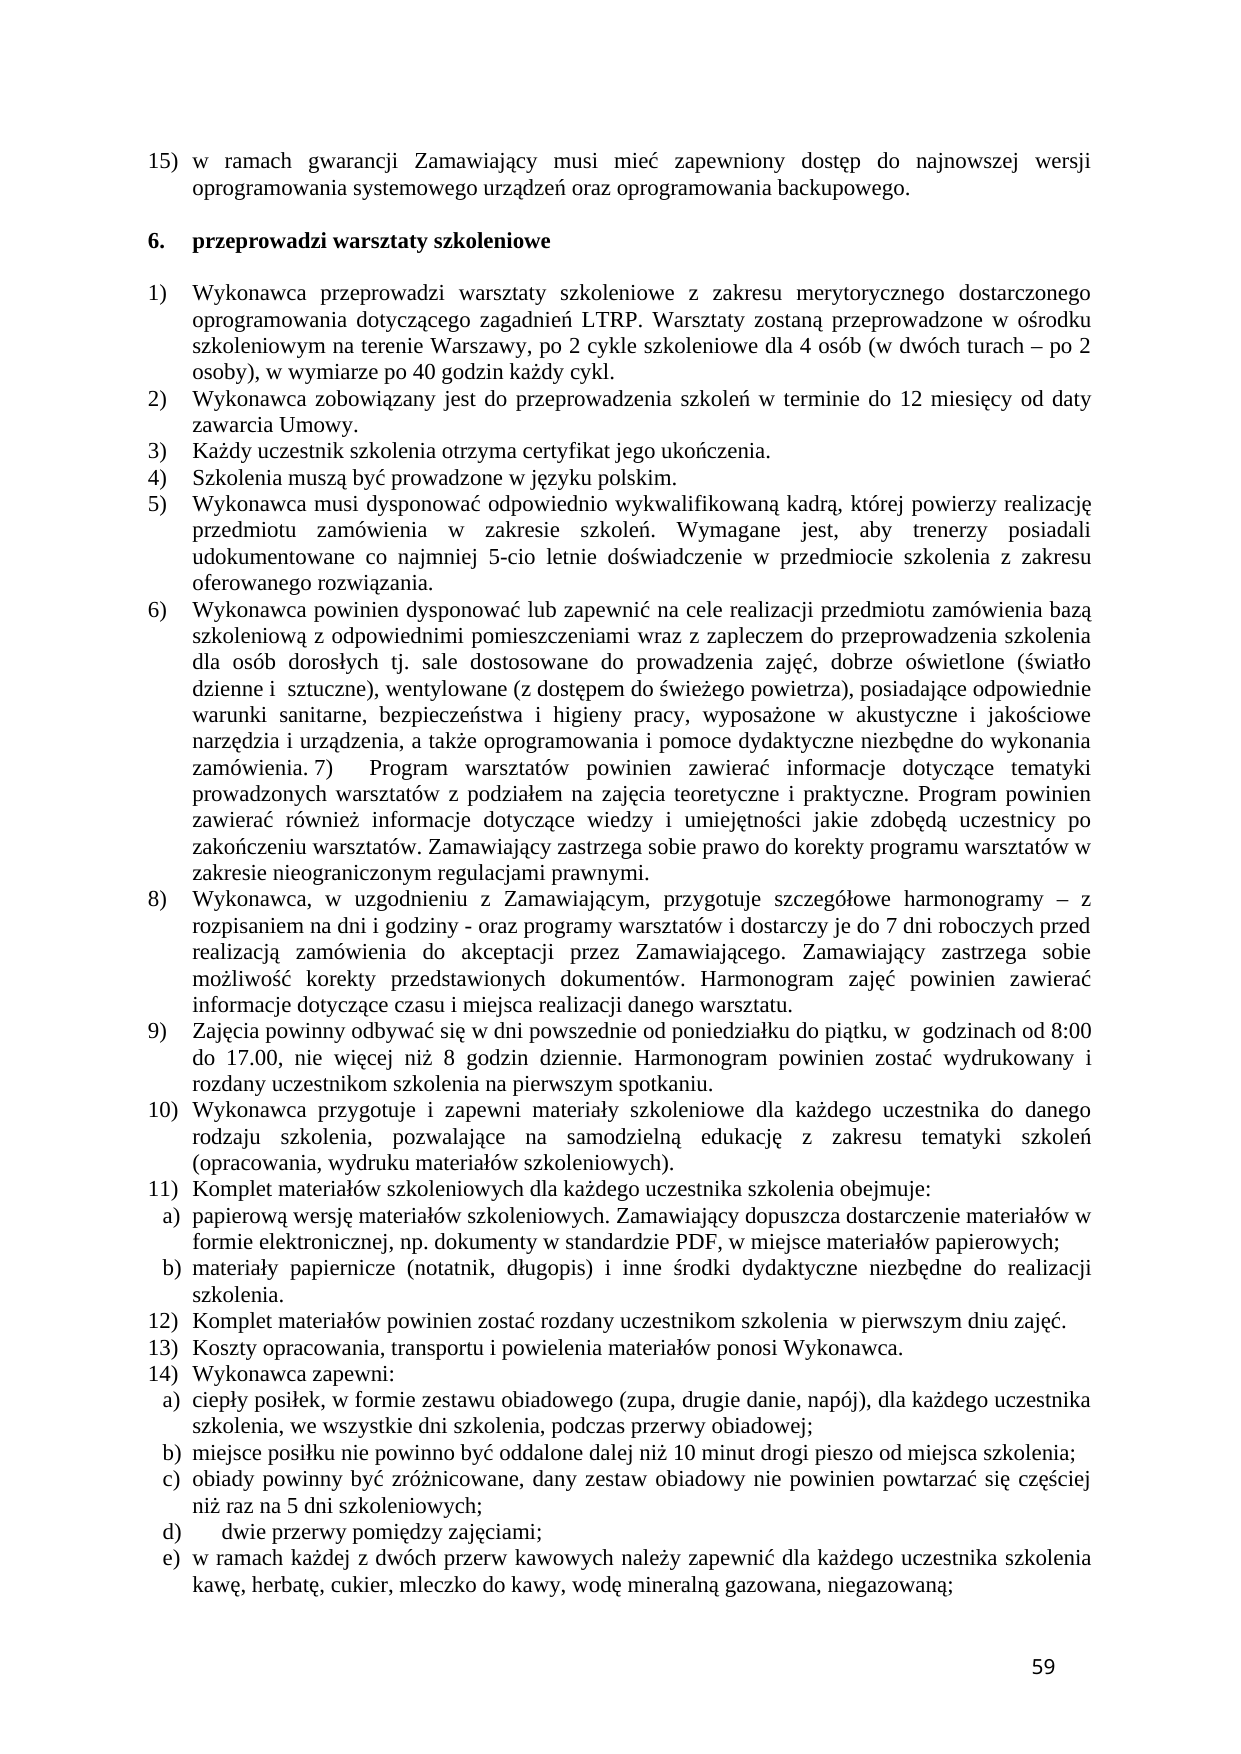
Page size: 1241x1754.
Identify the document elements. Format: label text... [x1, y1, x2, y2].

text d) dwie przerwy pomiędzy zajęciami; [162, 1518, 1093, 1544]
text b) materiały papiernicze (notatnik, długopis) i inne środki dydaktyczne niezbędne do realizacji szkolenia. [162, 1254, 1093, 1307]
text 15) w ramach gwarancji Zamawiający musi mieć zapewniony dostęp do najnowszej wersji oprogramowania systemowego urządzeń oraz oprogramowania backupowego. [148, 148, 1093, 200]
text 10) Wykonawca przygotuje i zapewni materiały szkoleniowe dla każdego uczestnika do danego rodzaju szkolenia, pozwalające na samodzielną edukację z zakresu tematyki szkoleń (opracowania, wydruku materiałów szkoleniowych). [148, 1096, 1093, 1175]
text 13) Koszty opracowania, transportu i powielenia materiałów ponosi Wykonawca. [148, 1333, 1093, 1360]
text 6) Wykonawca powinien dysponować lub zapewnić na cele realizacji przedmiotu zamówienia bazą szkoleniową z odpowiednimi pomieszczeniami wraz z zapleczem do przeprowadzenia szkolenia dla osób dorosłych tj. sale dostosowane do prowadzenia zajęć, dobrze oświetlone (światło dzienne i sztuczne), wentylowane (z dostępem do świeżego powietrza), posiadające odpowiednie warunki sanitarne, bezpieczeństwa i higieny pracy, wyposażone w akustyczne i jakościowe narzędzia i urządzenia, a także oprogramowania i pomoce dydaktyczne niezbędne do wykonania zamówienia. 7) Program warsztatów powinien zawierać informacje dotyczące tematyki prowadzonych warsztatów z podziałem na zajęcia teoretyczne i praktyczne. Program powinien zawierać również informacje dotyczące wiedzy i umiejętności jakie zdobędą uczestnicy po zakończeniu warsztatów. Zamawiający zastrzega sobie prawo do korekty programu warsztatów w zakresie nieograniczonym regulacjami prawnymi. [148, 596, 1093, 886]
text b) miejsce posiłku nie powinno być oddalone dalej niż 10 minut drogi pieszo od miejsca szkolenia; [162, 1439, 1093, 1465]
text 14) Wykonawca zapewni: [148, 1360, 1093, 1386]
text a) ciepły posiłek, w formie zestawu obiadowego (zupa, drugie danie, napój), dla każdego uczestnika szkolenia, we wszystkie dni szkolenia, podczas przerwy obiadowej; [162, 1386, 1093, 1439]
text 5) Wykonawca musi dysponować odpowiednio wykwalifikowaną kadrą, której powierzy realizację przedmiotu zamówienia w zakresie szkoleń. Wymagane jest, aby trenerzy posiadali udokumentowane co najmniej 5-cio letnie doświadczenie w przedmiocie szkolenia z zakresu oferowanego rozwiązania. [148, 490, 1093, 596]
text 11) Komplet materiałów szkoleniowych dla każdego uczestnika szkolenia obejmuje: [148, 1175, 1093, 1202]
text 12) Komplet materiałów powinien zostać rozdany uczestnikom szkolenia w pierwszym dniu zajęć. [148, 1307, 1093, 1333]
text 2) Wykonawca zobowiązany jest do przeprowadzenia szkoleń w terminie do 12 miesięcy od daty zawarcia Umowy. [148, 385, 1093, 437]
text 4) Szkolenia muszą być prowadzone w języku polskim. [148, 464, 1093, 490]
text 9) Zajęcia powinny odbywać się w dni powszednie od poniedziałku do piątku, w godzinach od 8:00 do 17.00, nie więcej niż 8 godzin dziennie. Harmonogram powinien zostać wydrukowany i rozdany uczestnikom szkolenia na pierwszym spotkaniu. [148, 1017, 1093, 1096]
text 1) Wykonawca przeprowadzi warsztaty szkoleniowe z zakresu merytorycznego dostarczonego oprogramowania dotyczącego zagadnień LTRP. Warsztaty zostaną przeprowadzone w ośrodku szkoleniowym na terenie Warszawy, po 2 cykle szkoleniowe dla 4 osób (w dwóch turach – po 2 osoby), w wymiarze po 40 godzin każdy cykl. [148, 279, 1093, 385]
text a) papierową wersję materiałów szkoleniowych. Zamawiający dopuszcza dostarczenie materiałów w formie elektronicznej, np. dokumenty w standardzie PDF, w miejsce materiałów papierowych; [162, 1202, 1093, 1254]
text e) w ramach każdej z dwóch przerw kawowych należy zapewnić dla każdego uczestnika szkolenia kawę, herbatę, cukier, mleczko do kawy, wodę mineralną gazowana, niegazowaną; [162, 1544, 1093, 1597]
text c) obiady powinny być zróżnicowane, dany zestaw obiadowy nie powinien powtarzać się częściej niż raz na 5 dni szkoleniowych; [162, 1465, 1093, 1518]
text 6. przeprowadzi warsztaty szkoleniowe [148, 227, 1093, 253]
text 3) Każdy uczestnik szkolenia otrzyma certyfikat jego ukończenia. [148, 437, 1093, 464]
text 8) Wykonawca, w uzgodnieniu z Zamawiającym, przygotuje szczegółowe harmonogramy – z rozpisaniem na dni i godziny - oraz programy warsztatów i dostarczy je do 7 dni roboczych przed realizacją zamówienia do akceptacji przez Zamawiającego. Zamawiający zastrzega sobie możliwość korekty przedstawionych dokumentów. Harmonogram zajęć powinien zawierać informacje dotyczące czasu i miejsca realizacji danego warsztatu. [148, 886, 1093, 1017]
